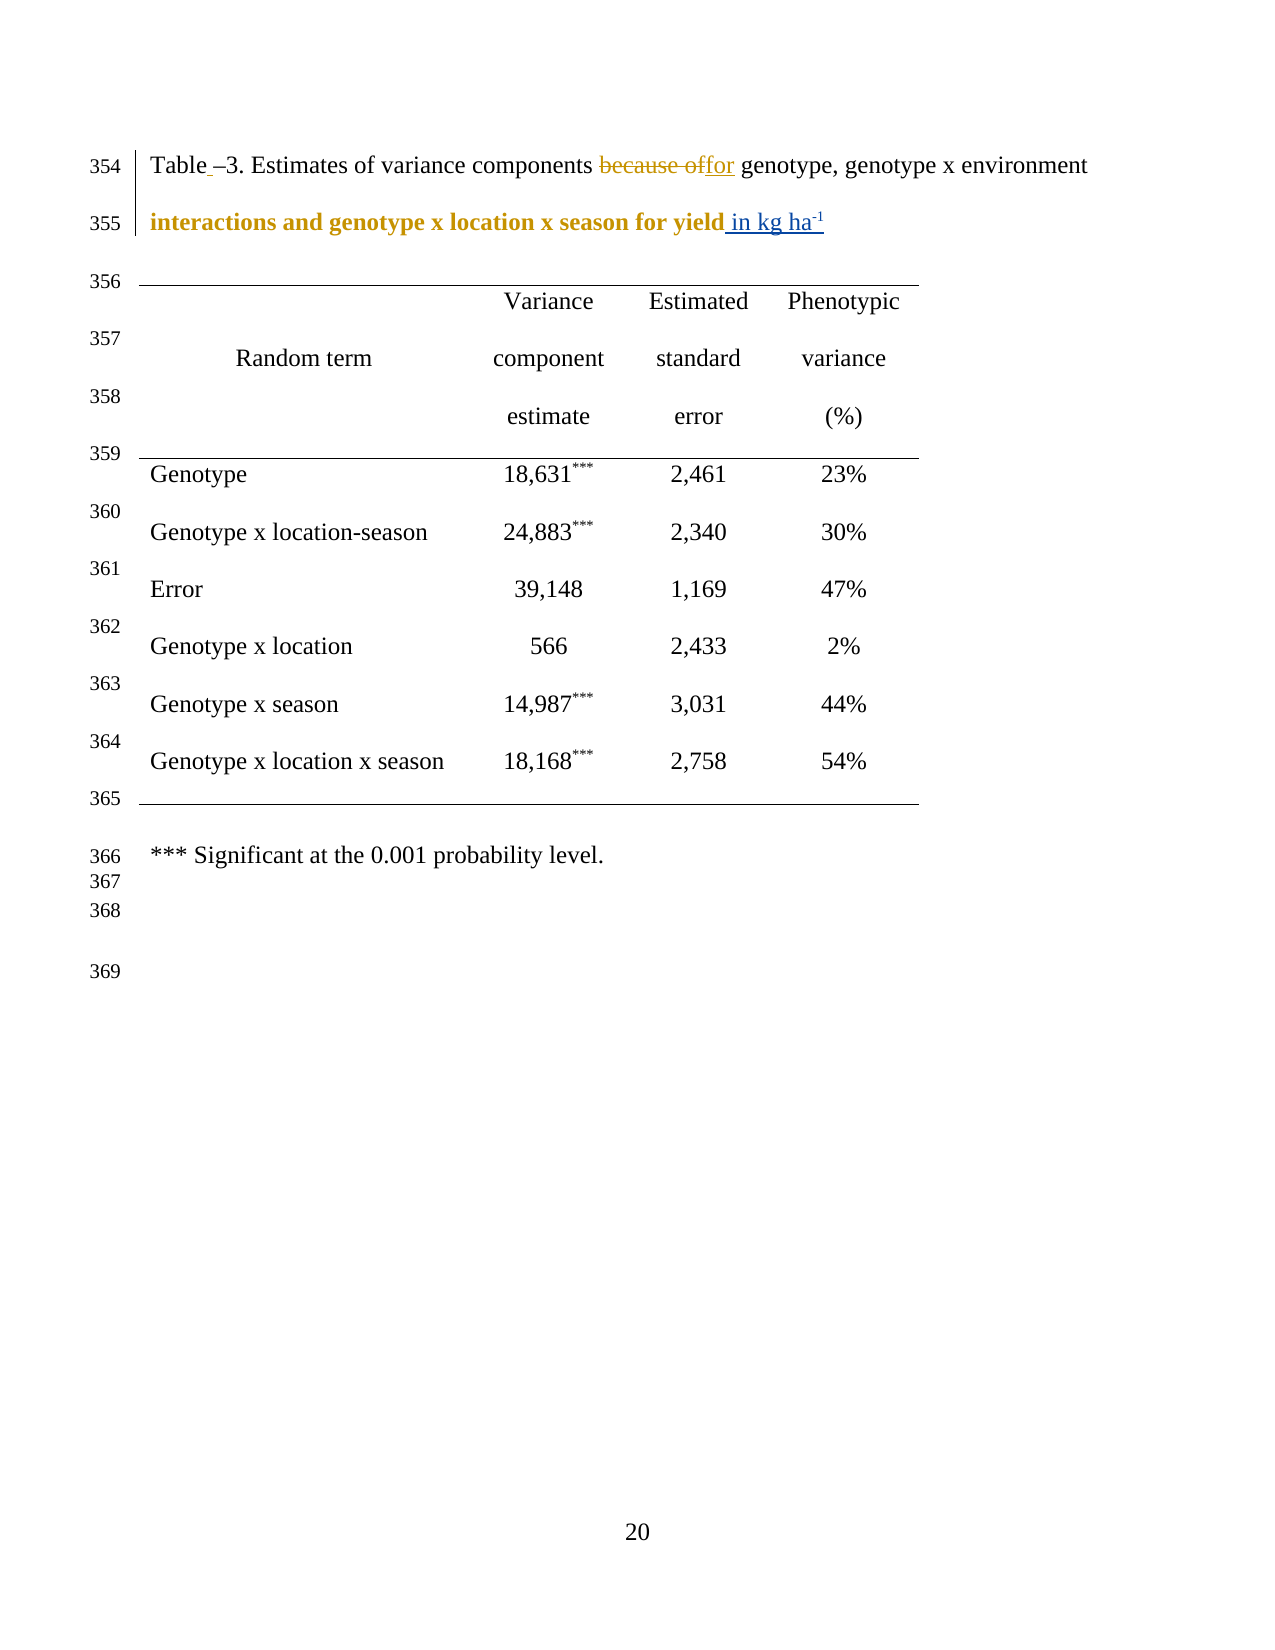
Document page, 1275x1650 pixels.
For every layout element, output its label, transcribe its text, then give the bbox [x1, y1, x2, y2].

table_cell 2,433 [628, 631, 769, 689]
table_header Random term [139, 286, 469, 458]
text *** Significant at the 0.001 probability level. [150, 840, 1125, 869]
table_header Variance component estimate [469, 286, 628, 458]
table_cell 18,168*** [469, 746, 628, 803]
table_cell 24,883*** [469, 517, 628, 574]
table_cell Genotype x location x season [139, 746, 469, 803]
table_cell Genotype x season [139, 689, 469, 746]
table_cell 3,031 [628, 689, 769, 746]
table_cell 2,340 [628, 517, 769, 574]
table_cell Genotype [139, 459, 469, 517]
table_cell 30% [769, 517, 919, 574]
table_cell 2,461 [628, 459, 769, 517]
table_header Estimated standard error [628, 286, 769, 458]
table_cell 18,631*** [469, 459, 628, 517]
table_cell Genotype x location [139, 631, 469, 689]
table_cell 2,758 [628, 746, 769, 803]
table_cell 23% [769, 459, 919, 517]
table_header Phenotypic variance (%) [769, 286, 919, 458]
text Table–3. Estimates of variance components genotype, genotype x environment interactions and genotype x location x season for yield [150, 150, 1125, 236]
table_cell 566 [469, 631, 628, 689]
table_cell 44% [769, 689, 919, 746]
table_cell 39,148 [469, 574, 628, 631]
table_cell 2% [769, 631, 919, 689]
table_cell 14,987*** [469, 689, 628, 746]
table_cell 47% [769, 574, 919, 631]
table_cell 1,169 [628, 574, 769, 631]
table_cell Genotype x location-season [139, 517, 469, 574]
table_cell Error [139, 574, 469, 631]
table_cell 54% [769, 746, 919, 803]
